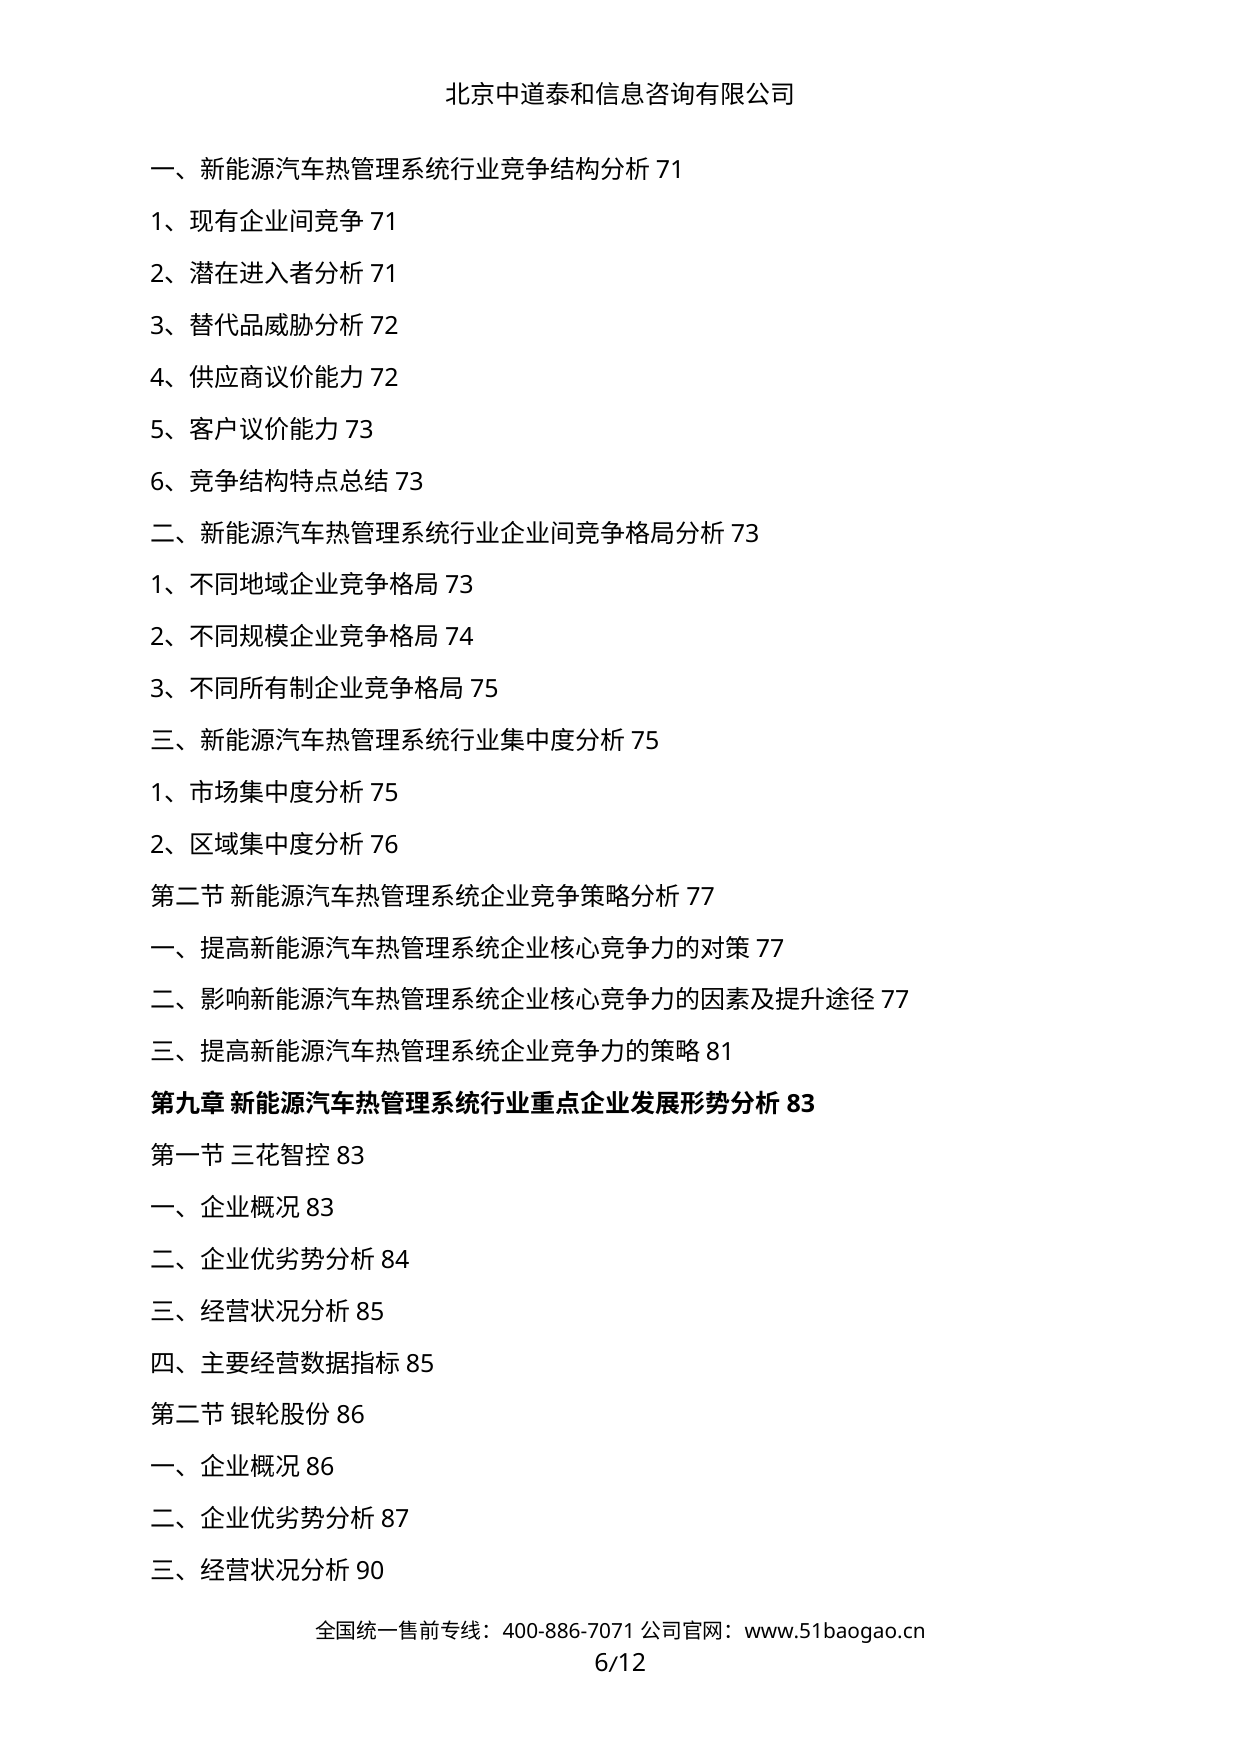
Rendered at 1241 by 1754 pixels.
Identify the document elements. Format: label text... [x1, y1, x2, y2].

text 1、市场集中度分析 75 [150, 772, 1090, 809]
text 5、客户议价能力 73 [150, 409, 1090, 446]
text 第二节 新能源汽车热管理系统企业竞争策略分析 77 [150, 876, 1090, 912]
text 一、新能源汽车热管理系统行业竞争结构分析 71 [150, 150, 1090, 186]
text 4、供应商议价能力 72 [150, 357, 1090, 394]
text 三、新能源汽车热管理系统行业集中度分析 75 [150, 721, 1090, 757]
text 3、不同所有制企业竞争格局 75 [150, 669, 1090, 705]
text 四、主要经营数据指标 85 [150, 1343, 1090, 1379]
text 2、不同规模企业竞争格局 74 [150, 617, 1090, 653]
text 二、企业优劣势分析 87 [150, 1499, 1090, 1535]
text 一、企业概况 83 [150, 1187, 1090, 1224]
text 6、竞争结构特点总结 73 [150, 461, 1090, 497]
text 三、经营状况分析 90 [150, 1551, 1090, 1587]
text 一、企业概况 86 [150, 1447, 1090, 1483]
text 二、企业优劣势分析 84 [150, 1239, 1090, 1276]
text 2、潜在进入者分析 71 [150, 254, 1090, 290]
text 二、影响新能源汽车热管理系统企业核心竞争力的因素及提升途径 77 [150, 980, 1090, 1016]
text 一、提高新能源汽车热管理系统企业核心竞争力的对策 77 [150, 928, 1090, 964]
text 1、现有企业间竞争 71 [150, 202, 1090, 238]
text 第九章 新能源汽车热管理系统行业重点企业发展形势分析 83 [150, 1084, 1090, 1120]
text 三、提高新能源汽车热管理系统企业竞争力的策略 81 [150, 1032, 1090, 1068]
text 第一节 三花智控 83 [150, 1136, 1090, 1172]
text 第二节 银轮股份 86 [150, 1395, 1090, 1431]
text 三、经营状况分析 85 [150, 1291, 1090, 1327]
text 二、新能源汽车热管理系统行业企业间竞争格局分析 73 [150, 513, 1090, 549]
text 3、替代品威胁分析 72 [150, 306, 1090, 342]
text 1、不同地域企业竞争格局 73 [150, 565, 1090, 601]
text 2、区域集中度分析 76 [150, 824, 1090, 861]
